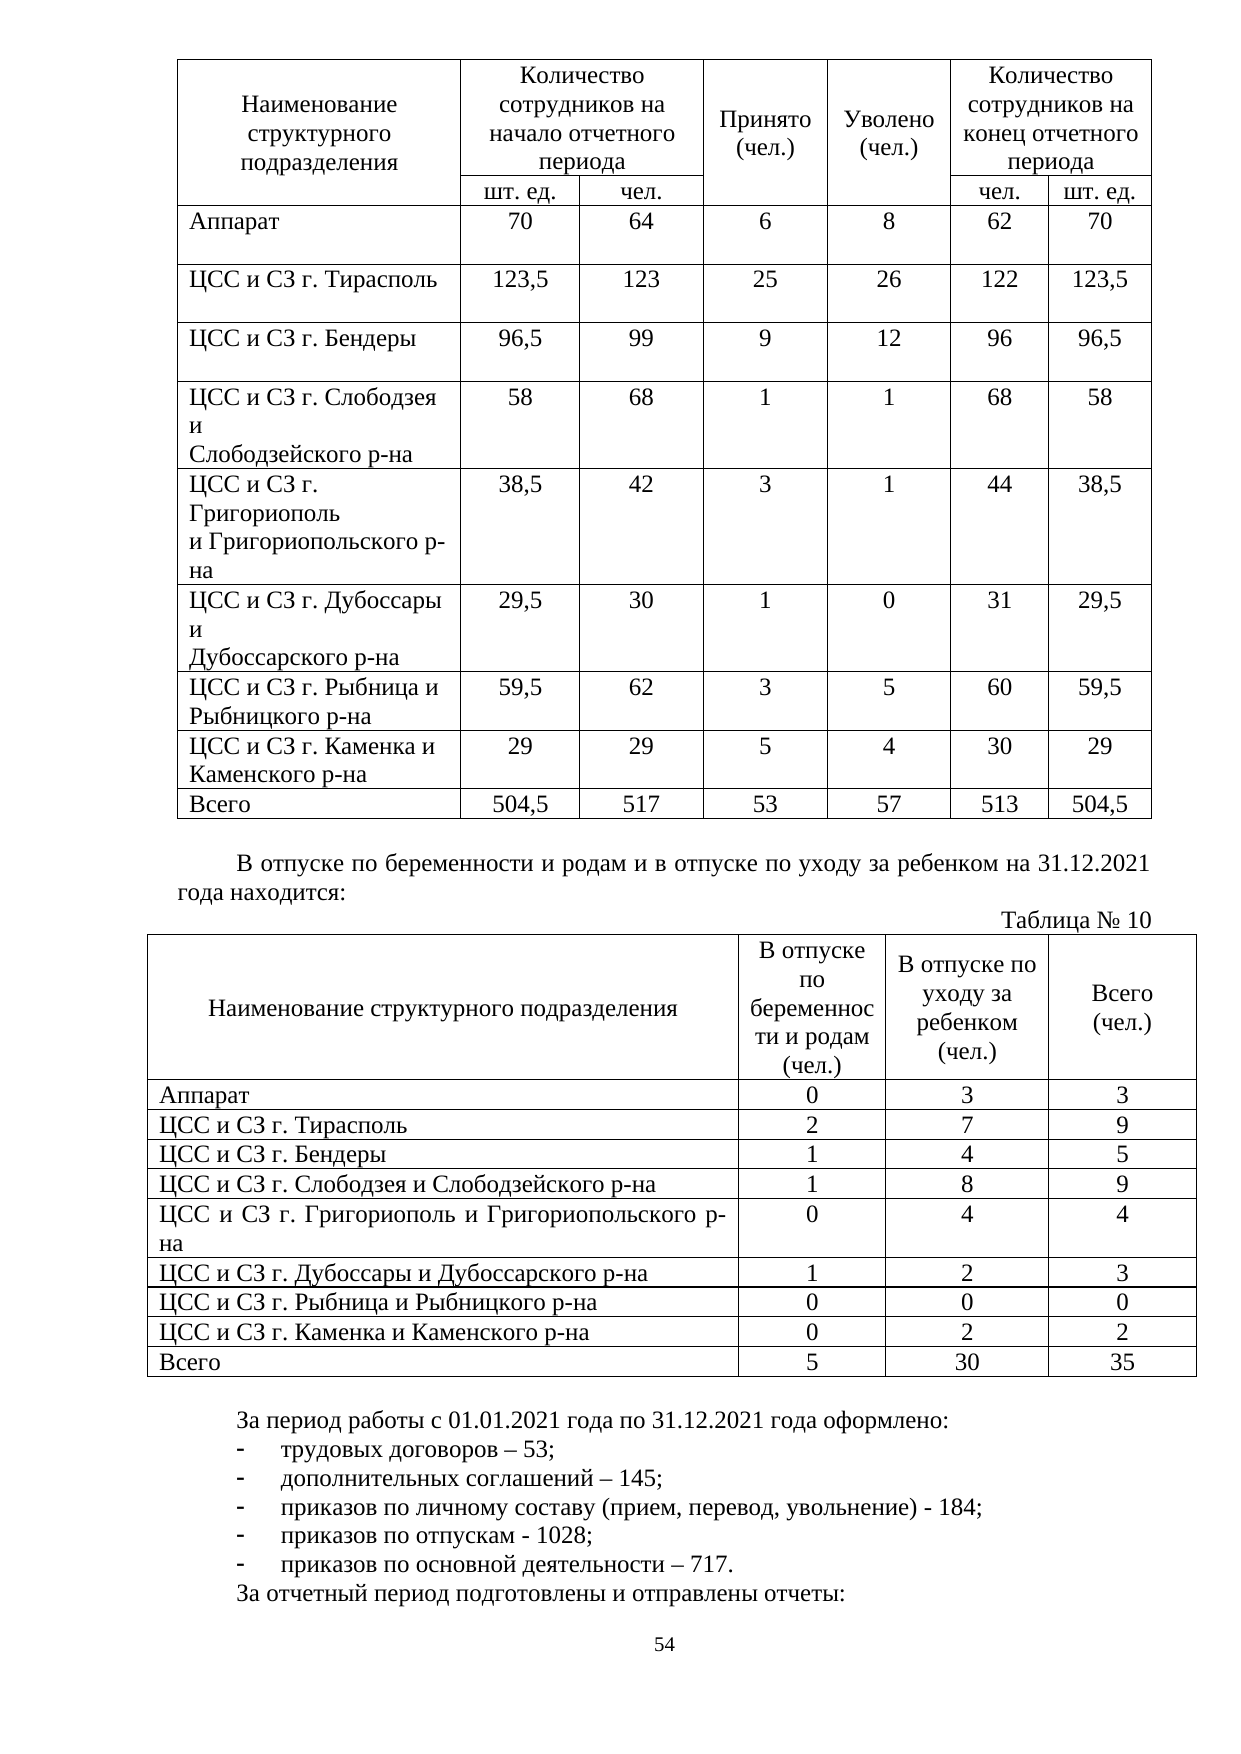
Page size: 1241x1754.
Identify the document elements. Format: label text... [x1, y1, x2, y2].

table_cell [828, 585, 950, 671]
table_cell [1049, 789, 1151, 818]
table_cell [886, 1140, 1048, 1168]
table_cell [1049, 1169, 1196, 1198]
list приказов по отпускам - 1028; [177, 1521, 1152, 1549]
text За период работы с 01.01.2021 года по 31.12.2021 года оформлено: [177, 1406, 1152, 1434]
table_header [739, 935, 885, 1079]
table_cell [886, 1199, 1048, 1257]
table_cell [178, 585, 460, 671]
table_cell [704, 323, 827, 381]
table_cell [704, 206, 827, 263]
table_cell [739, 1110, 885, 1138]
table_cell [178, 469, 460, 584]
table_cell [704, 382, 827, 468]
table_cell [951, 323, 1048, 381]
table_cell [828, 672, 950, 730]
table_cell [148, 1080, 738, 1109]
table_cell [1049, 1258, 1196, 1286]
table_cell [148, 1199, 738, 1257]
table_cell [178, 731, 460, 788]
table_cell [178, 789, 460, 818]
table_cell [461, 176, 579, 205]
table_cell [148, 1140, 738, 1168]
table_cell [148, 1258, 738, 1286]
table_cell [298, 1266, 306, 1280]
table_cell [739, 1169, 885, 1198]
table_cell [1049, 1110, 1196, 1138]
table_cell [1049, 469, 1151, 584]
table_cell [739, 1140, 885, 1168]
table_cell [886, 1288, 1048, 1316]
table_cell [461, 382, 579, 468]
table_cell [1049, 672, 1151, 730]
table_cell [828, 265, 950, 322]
list трудовых договоров – 53; [177, 1434, 1152, 1463]
text В отпуске по беременности и родам и в отпуске по уходу за ребенком на 31.12.2021 года находится: [177, 848, 1152, 905]
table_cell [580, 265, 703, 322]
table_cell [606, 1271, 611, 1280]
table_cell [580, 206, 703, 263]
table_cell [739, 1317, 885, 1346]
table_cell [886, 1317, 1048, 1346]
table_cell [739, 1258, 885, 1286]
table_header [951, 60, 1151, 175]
text За отчетный период подготовлены и отправлены отчеты: [177, 1578, 1152, 1607]
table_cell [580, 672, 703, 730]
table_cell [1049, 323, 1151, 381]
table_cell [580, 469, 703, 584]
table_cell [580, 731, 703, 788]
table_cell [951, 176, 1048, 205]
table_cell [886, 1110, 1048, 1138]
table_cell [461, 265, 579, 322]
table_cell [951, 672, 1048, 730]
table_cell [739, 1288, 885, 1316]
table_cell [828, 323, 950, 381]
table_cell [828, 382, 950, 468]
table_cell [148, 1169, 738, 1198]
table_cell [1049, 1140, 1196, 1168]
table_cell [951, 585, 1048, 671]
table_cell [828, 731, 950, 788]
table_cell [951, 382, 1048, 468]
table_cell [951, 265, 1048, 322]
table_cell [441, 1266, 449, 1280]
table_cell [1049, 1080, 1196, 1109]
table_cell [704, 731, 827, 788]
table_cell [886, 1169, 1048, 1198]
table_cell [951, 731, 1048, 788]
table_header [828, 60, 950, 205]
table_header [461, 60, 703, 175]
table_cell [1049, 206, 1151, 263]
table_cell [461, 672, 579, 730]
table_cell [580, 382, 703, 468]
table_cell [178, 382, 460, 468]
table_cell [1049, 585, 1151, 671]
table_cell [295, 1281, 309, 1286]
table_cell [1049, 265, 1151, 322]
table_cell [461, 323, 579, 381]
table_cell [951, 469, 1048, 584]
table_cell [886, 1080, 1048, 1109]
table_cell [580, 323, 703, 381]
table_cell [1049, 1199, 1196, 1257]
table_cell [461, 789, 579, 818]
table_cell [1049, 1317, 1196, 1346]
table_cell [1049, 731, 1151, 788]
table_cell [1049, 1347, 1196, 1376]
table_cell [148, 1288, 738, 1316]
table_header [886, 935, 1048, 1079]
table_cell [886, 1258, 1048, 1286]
list приказов по основной деятельности – 717. [177, 1549, 1152, 1578]
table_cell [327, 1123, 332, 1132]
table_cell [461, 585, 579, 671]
list приказов по личному составу (прием, перевод, увольнение) - 184; [177, 1492, 1152, 1521]
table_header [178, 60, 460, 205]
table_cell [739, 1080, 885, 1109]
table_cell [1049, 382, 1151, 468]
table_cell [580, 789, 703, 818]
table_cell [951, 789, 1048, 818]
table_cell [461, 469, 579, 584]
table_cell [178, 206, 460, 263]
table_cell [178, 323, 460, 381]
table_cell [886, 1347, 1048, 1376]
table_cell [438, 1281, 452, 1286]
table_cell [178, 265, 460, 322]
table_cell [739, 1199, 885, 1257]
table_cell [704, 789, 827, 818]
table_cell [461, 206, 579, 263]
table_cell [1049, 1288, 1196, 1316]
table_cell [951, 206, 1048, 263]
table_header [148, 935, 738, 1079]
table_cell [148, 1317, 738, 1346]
list дополнительных соглашений – 145; [177, 1463, 1152, 1492]
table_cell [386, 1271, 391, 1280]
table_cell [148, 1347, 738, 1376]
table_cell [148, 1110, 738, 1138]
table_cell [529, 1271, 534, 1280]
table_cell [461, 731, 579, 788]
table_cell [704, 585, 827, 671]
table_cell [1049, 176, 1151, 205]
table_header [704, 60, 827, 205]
text Таблица № 10 [177, 905, 1152, 934]
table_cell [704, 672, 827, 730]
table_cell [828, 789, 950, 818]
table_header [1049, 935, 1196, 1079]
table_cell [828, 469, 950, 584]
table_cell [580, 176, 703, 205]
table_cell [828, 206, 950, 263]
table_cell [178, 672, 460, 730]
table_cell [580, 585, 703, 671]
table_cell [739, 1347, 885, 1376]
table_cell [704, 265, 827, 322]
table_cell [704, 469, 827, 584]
